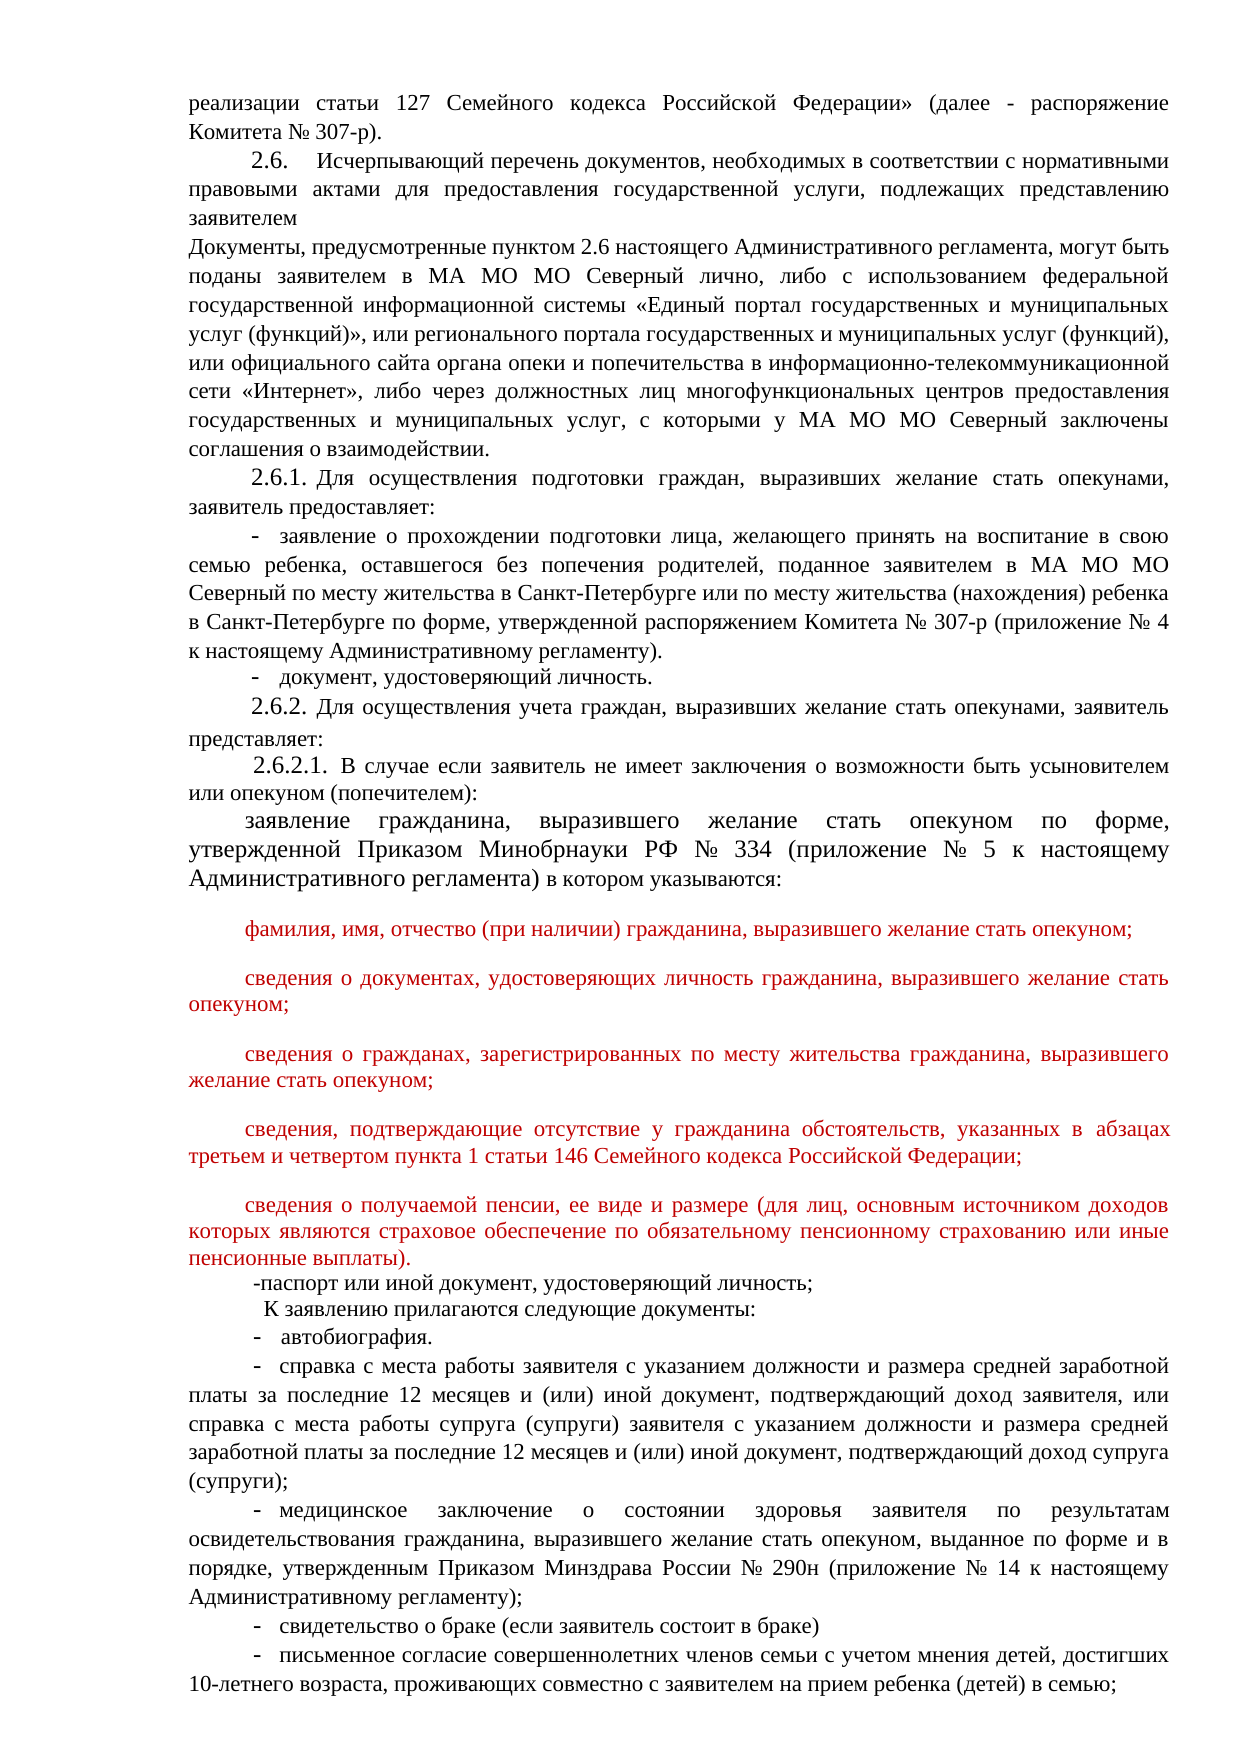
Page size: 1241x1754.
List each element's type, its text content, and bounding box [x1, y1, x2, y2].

text -паспорт или иной документ, удостоверяющий личность; [253, 1270, 1171, 1295]
list заявление о прохождении подготовки лица, желающего принять на воспитание в свою семью ребенка, оставшегося без попечения родителей, поданное заявителем в МА МО МО Северный по месту жительства в Санкт-Петербурге или по месту жительства (нахождения) ребенка в Санкт-Петербурге по форме, утвержденной распоряжением Комитета № 307-р (приложение № 4 к настоящему Административному регламенту). [188, 520, 1171, 664]
list Исчерпывающий перечень документов, необходимых в соответствии с нормативными правовыми актами для предоставления государственной услуги, подлежащих представлению заявителем [188, 145, 1171, 232]
text сведения о получаемой пенсии, ее виде и размере (для лиц, основным источником доходов которых являются страховое обеспечение по обязательному пенсионному страхованию или иные пенсионные выплаты). [188, 1191, 1171, 1270]
list свидетельство о браке (если заявитель состоит в браке) [188, 1610, 1171, 1639]
text сведения о гражданах, зарегистрированных по месту жительства гражданина, выразившего желание стать опекуном; [188, 1040, 1171, 1092]
list справка с места работы заявителя с указанием должности и размера средней заработной платы за последние 12 месяцев и (или) иной документ, подтверждающий доход заявителя, или справка с места работы супруга (супруги) заявителя с указанием должности и размера средней заработной платы за последние 12 месяцев и (или) иной документ, подтверждающий доход супруга (супруги); [188, 1350, 1171, 1494]
list В случае если заявитель не имеет заключения о возможности быть усыновителем или опекуном (попечителем): [188, 752, 1171, 806]
text фамилия, имя, отчество (при наличии) гражданина, выразившего желание стать опекуном; [188, 915, 1171, 941]
list Для осуществления подготовки граждан, выразивших желание стать опекунами, заявитель предоставляет: [188, 462, 1171, 520]
text сведения, подтверждающие отсутствие у гражданина обстоятельств, указанных в абзацах третьем и четвертом пункта 1 статьи 146 Семейного кодекса Российской Федерации; [188, 1115, 1171, 1168]
text заявление гражданина, выразившего желание стать опекуном по форме, утвержденной Приказом Минобрнауки РФ № 334 (приложение № 5 к настоящему Административного регламента) в котором указываются: [188, 806, 1171, 892]
text Документы, предусмотренные пунктом 2.6 настоящего Административного регламента, могут быть поданы заявителем в МА МО МО Северный лично, либо с использованием федеральной государственной информационной системы «Единый портал государственных и муниципальных услуг (функций)», или регионального портала государственных и муниципальных услуг (функций), или официального сайта органа опеки и попечительства в информационно-телекоммуникационной сети «Интернет», либо через должностных лиц многофункциональных центров предоставления государственных и муниципальных услуг, с которыми у МА МО МО Северный заключены соглашения о взаимодействии. [188, 232, 1171, 462]
list Для осуществления учета граждан, выразивших желание стать опекунами, заявитель представляет: [188, 689, 1171, 752]
list медицинское заключение о состоянии здоровья заявителя по результатам освидетельствования гражданина, выразившего желание стать опекуном, выданное по форме и в порядке, утвержденным Приказом Минздрава России № 290н (приложение № 14 к настоящему Административному регламенту); [188, 1494, 1171, 1610]
list документ, удостоверяющий личность. [188, 664, 1171, 689]
text сведения о документах, удостоверяющих личность гражданина, выразившего желание стать опекуном; [188, 964, 1171, 1017]
list письменное согласие совершеннолетних членов семьи с учетом мнения детей, достигших 10-летнего возраста, проживающих совместно с заявителем на прием ребенка (детей) в семью; [188, 1639, 1171, 1698]
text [188, 87, 1171, 145]
list автобиография. [188, 1321, 1171, 1350]
list К заявлению прилагаются следующие документы: [263, 1295, 1171, 1321]
